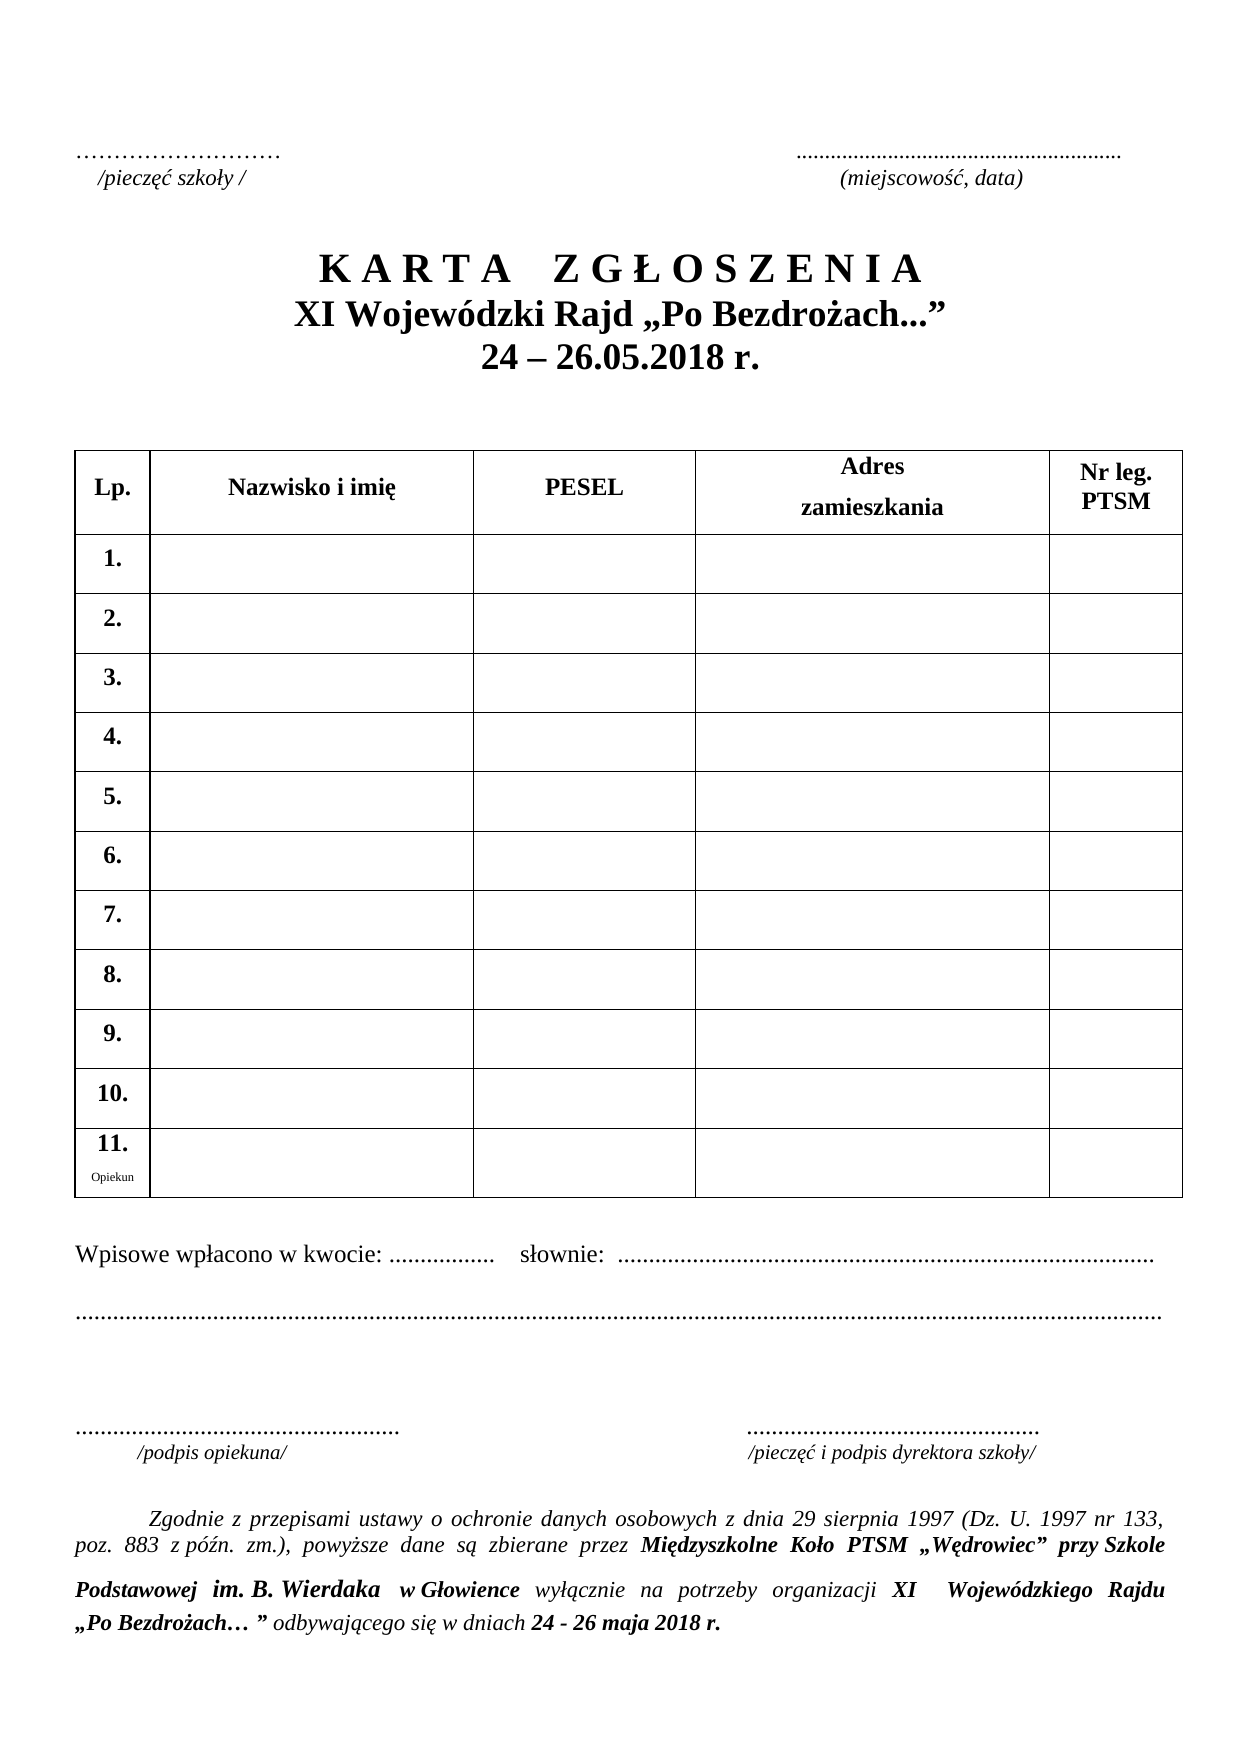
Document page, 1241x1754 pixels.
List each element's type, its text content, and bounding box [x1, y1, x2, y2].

table_header Nr leg. PTSM [1050, 451, 1182, 534]
table_cell [151, 1010, 473, 1068]
table_cell [474, 713, 695, 771]
table_cell [696, 950, 1049, 1009]
table_cell [151, 772, 473, 831]
text Wpisowe wpłacono w kwocie: ................. słownie: ...................................................................................... [75, 1239, 1165, 1268]
table_cell 1. [76, 535, 149, 593]
table_cell [1050, 535, 1182, 593]
table_cell [696, 654, 1049, 712]
table_cell [696, 535, 1049, 593]
table_cell [1050, 772, 1182, 831]
text 24 – 26.05.2018 r. [75, 334, 1165, 377]
table_cell [151, 654, 473, 712]
table_cell [696, 1129, 1049, 1197]
table_cell 4. [76, 713, 149, 771]
table_cell [696, 832, 1049, 890]
table_cell [1050, 950, 1182, 1009]
table_cell [474, 535, 695, 593]
table_cell [151, 535, 473, 593]
table_cell [696, 891, 1049, 949]
table_cell [1050, 832, 1182, 890]
table_cell [696, 1010, 1049, 1068]
table_cell [1050, 891, 1182, 949]
table_cell [1050, 1129, 1182, 1197]
table_cell [696, 713, 1049, 771]
table_cell [474, 950, 695, 1009]
table_cell [696, 1069, 1049, 1127]
table_cell [1050, 594, 1182, 652]
text ……………………… ......................................................... [75, 137, 1165, 164]
text /podpis opiekuna/ /pieczęć i podpis dyrektora szkoły/ [75, 1440, 1165, 1464]
table_cell [474, 654, 695, 712]
table_cell 11. Opiekun [76, 1129, 149, 1197]
text XI Wojewódzki Rajd „Po Bezdrożach...” [75, 291, 1165, 334]
table_header Lp. [76, 451, 149, 534]
table_cell [474, 594, 695, 652]
table_cell [696, 594, 1049, 652]
text Zgodnie z przepisami ustawy o ochronie danych osobowych z dnia 29 sierpnia 1997 (Dz. U. 1997 nr 133, poz. 883 z późn. zm.), powyższe dane są zbierane przez Międzyszkolne Koło PTSM „Wędrowiec” przy Szkole Podstawowej im. B. Wierdaka w Głowience wyłącznie na potrzeby organizacji XI Wojewódzkiego Rajdu „Po Bezdrożach… ” odbywającego się w dniach 24 - 26 maja 2018 r. [75, 1505, 1165, 1635]
table_cell 7. [76, 891, 149, 949]
table_cell [151, 891, 473, 949]
table_cell 2. [76, 594, 149, 652]
table_cell [1050, 713, 1182, 771]
text /pieczęć szkoły / (miejscowość, data) [75, 164, 1165, 190]
table_header PESEL [474, 451, 695, 534]
text .............................................................................................................................................................................. [75, 1296, 1165, 1325]
table_cell [151, 1069, 473, 1127]
table_cell [474, 891, 695, 949]
table_cell 10. [76, 1069, 149, 1127]
table_cell 3. [76, 654, 149, 712]
table_header Adres zamieszkania [696, 451, 1049, 534]
text .................................................... ............................................... [75, 1411, 1165, 1440]
table_cell [474, 1010, 695, 1068]
table_cell [151, 713, 473, 771]
table_cell 9. [76, 1010, 149, 1068]
table_header Nazwisko i imię [151, 451, 473, 534]
table_cell [151, 950, 473, 1009]
table_cell [151, 594, 473, 652]
table_cell 6. [76, 832, 149, 890]
table_cell [474, 1069, 695, 1127]
table_cell [474, 1129, 695, 1197]
table_cell [696, 772, 1049, 831]
table_cell [151, 832, 473, 890]
table_cell [151, 1129, 473, 1197]
table_cell [1050, 654, 1182, 712]
table_cell 5. [76, 772, 149, 831]
table_cell [1050, 1069, 1182, 1127]
text K A R T A Z G Ł O S Z E N I A [75, 243, 1165, 291]
table_cell [1050, 1010, 1182, 1068]
table_cell [474, 772, 695, 831]
table_cell [474, 832, 695, 890]
table_cell 8. [76, 950, 149, 1009]
